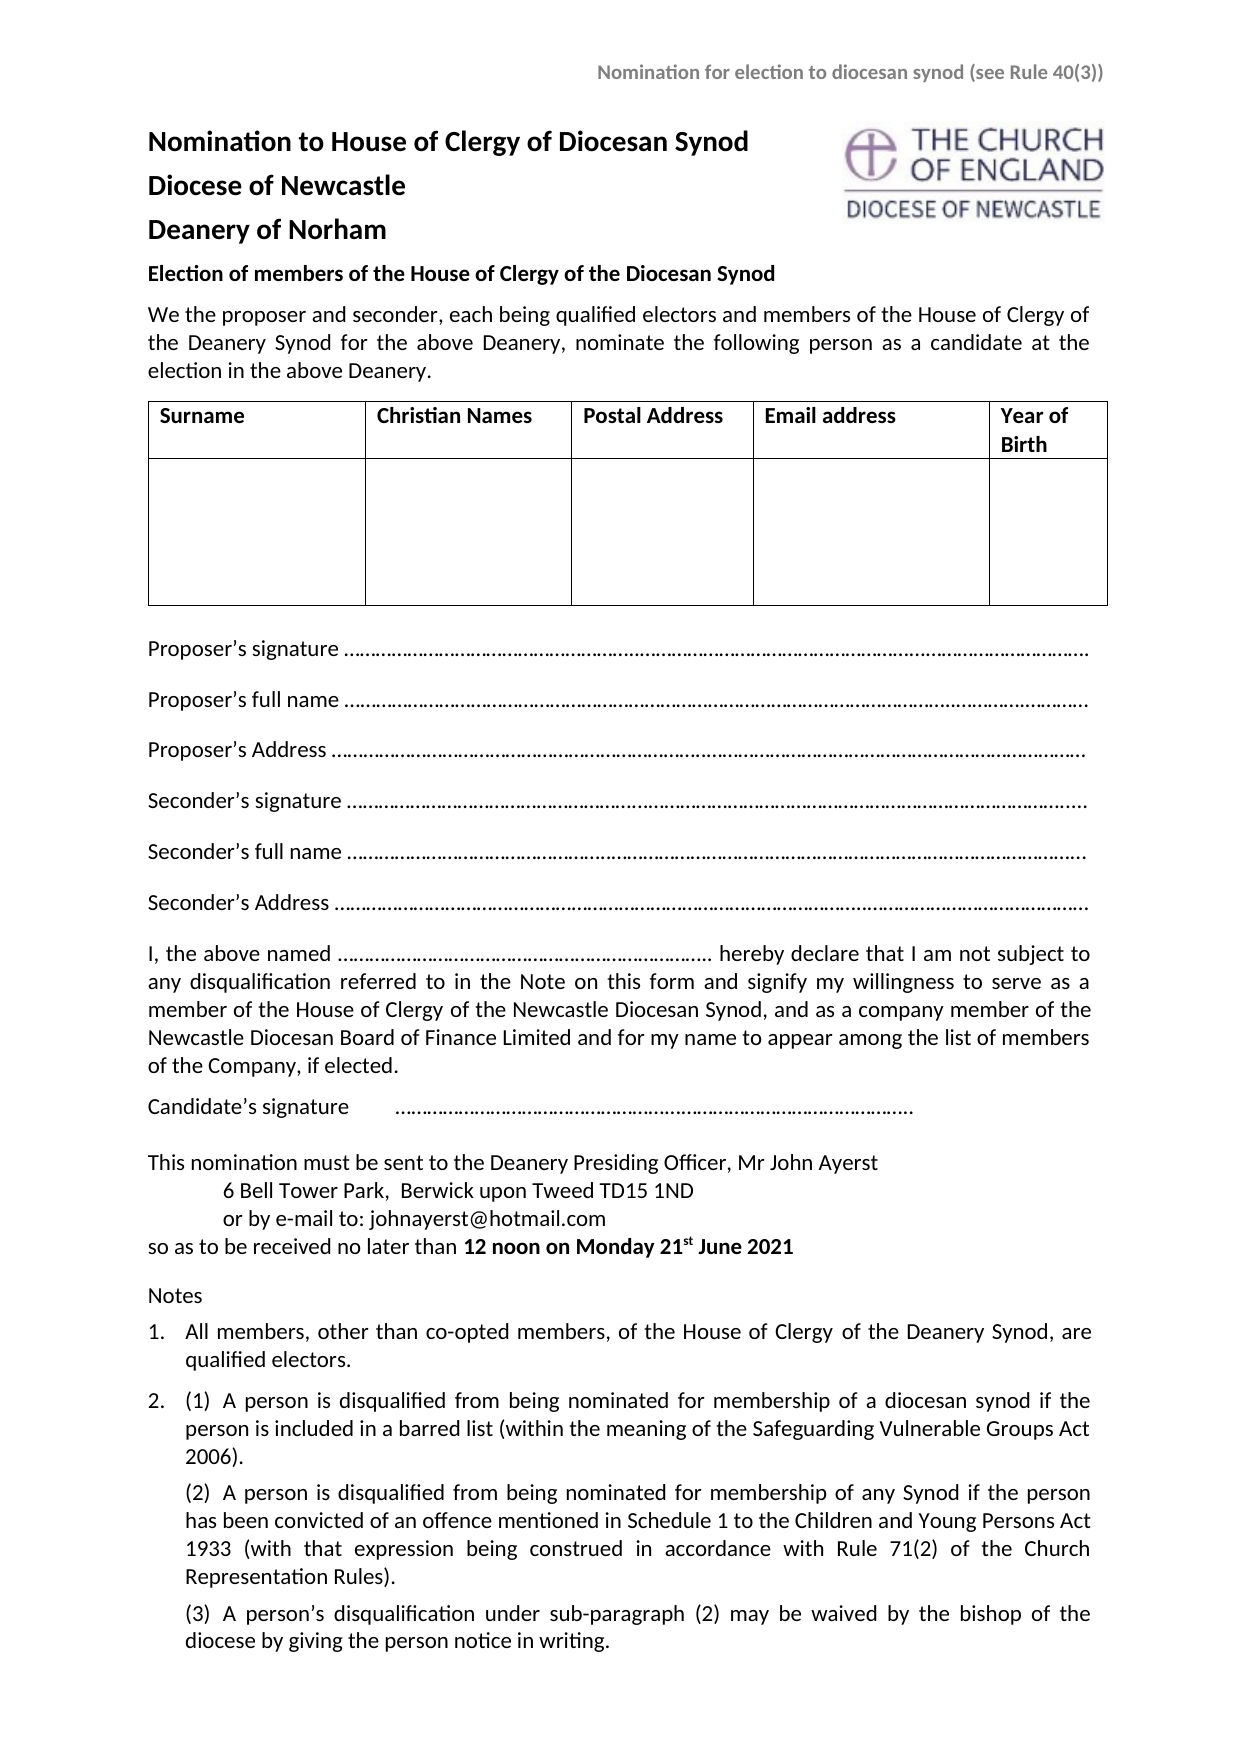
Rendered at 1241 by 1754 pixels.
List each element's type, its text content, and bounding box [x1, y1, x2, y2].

table_cell [366, 459, 571, 605]
text Seconder’s full name …………………………………………..……………………………………………………………………………... [148, 837, 1092, 866]
text Proposer’s full name ……………………………………………………………………………………………………..………….………… [148, 685, 1092, 713]
picture [842, 121, 1107, 225]
table_cell [149, 459, 365, 605]
table_header Year of Birth [990, 402, 1107, 458]
text (2) A person is disqualified from being nominated for membership of any Synod if the person has been convicted of an offence mentioned in Schedule 1 to the Children and Young Persons Act 1933 (with that expression being construed in accordance with Rule 71(2) of the Church Representation Rules). [185, 1478, 1092, 1590]
text so as to be received no later than 12 noon on Monday 21st June 2021 [148, 1232, 1092, 1260]
text or by e-mail to: johnayerst@hotmail.com [148, 1204, 1092, 1232]
table_header Email address [754, 402, 989, 458]
list (1) A person is disqualified from being nominated for membership of a diocesan synod if the person is included in a barred list (within the meaning of the Safeguarding Vulnerable Groups Act 2006). [148, 1386, 1092, 1470]
text This nomination must be sent to the Deanery Presiding Officer, Mr John Ayerst [148, 1148, 1092, 1176]
table_cell [572, 459, 753, 605]
text Candidate’s signature ……………………………………………...…………………………………….. [148, 1092, 1092, 1120]
text Proposer’s signature ………………………………………………..……………………………………………...…………………………. [148, 634, 1092, 662]
text Notes [148, 1281, 1092, 1309]
subtitle Diocese of Newcastle [148, 167, 842, 203]
table_cell [990, 459, 1107, 605]
text I, the above named …………………………………………………………….. hereby declare that I am not subject to any disqualification referred to in the Note on this form and signify my willingness to serve as a member of the House of Clergy of the Newcastle Diocesan Synod, and as a company member of the Newcastle Diocesan Board of Finance Limited and for my name to appear among the list of members of the Company, if elected. [148, 939, 1092, 1079]
subtitle Deanery of Norham [148, 211, 1092, 247]
list All members, other than co-opted members, of the House of Clergy of the Deanery Synod, are qualified electors. [148, 1317, 1092, 1373]
text Seconder’s Address ………………………………………………………………………………………..…………………………………… [148, 888, 1092, 916]
text We the proposer and seconder, each being qualified electors and members of the House of Clergy of the Deanery Synod for the above Deanery, nominate the following person as a candidate at the election in the above Deanery. [148, 300, 1092, 384]
text 6 Bell Tower Park, Berwick upon Tweed TD15 1ND [148, 1176, 1092, 1204]
text Nomination for election to diocesan synod (see Rule 40(3)) [148, 59, 1104, 84]
table_header Postal Address [572, 402, 753, 458]
table_header Surname [149, 402, 365, 458]
table_header Christian Names [366, 402, 571, 458]
text (3) A person’s disqualification under sub-paragraph (2) may be waived by the bishop of the diocese by giving the person notice in writing. [185, 1599, 1092, 1655]
subtitle Nomination to House of Clergy of Diocesan Synod [148, 123, 842, 159]
text Seconder’s signature ………………………………………………...……………………………………………………………………..... [148, 787, 1092, 814]
table_cell [754, 459, 989, 605]
text Proposer’s Address ……………………………………………………………..……………………………………………………………… [148, 736, 1092, 764]
subtitle Election of members of the House of Clergy of the Diocesan Synod [148, 259, 1092, 287]
